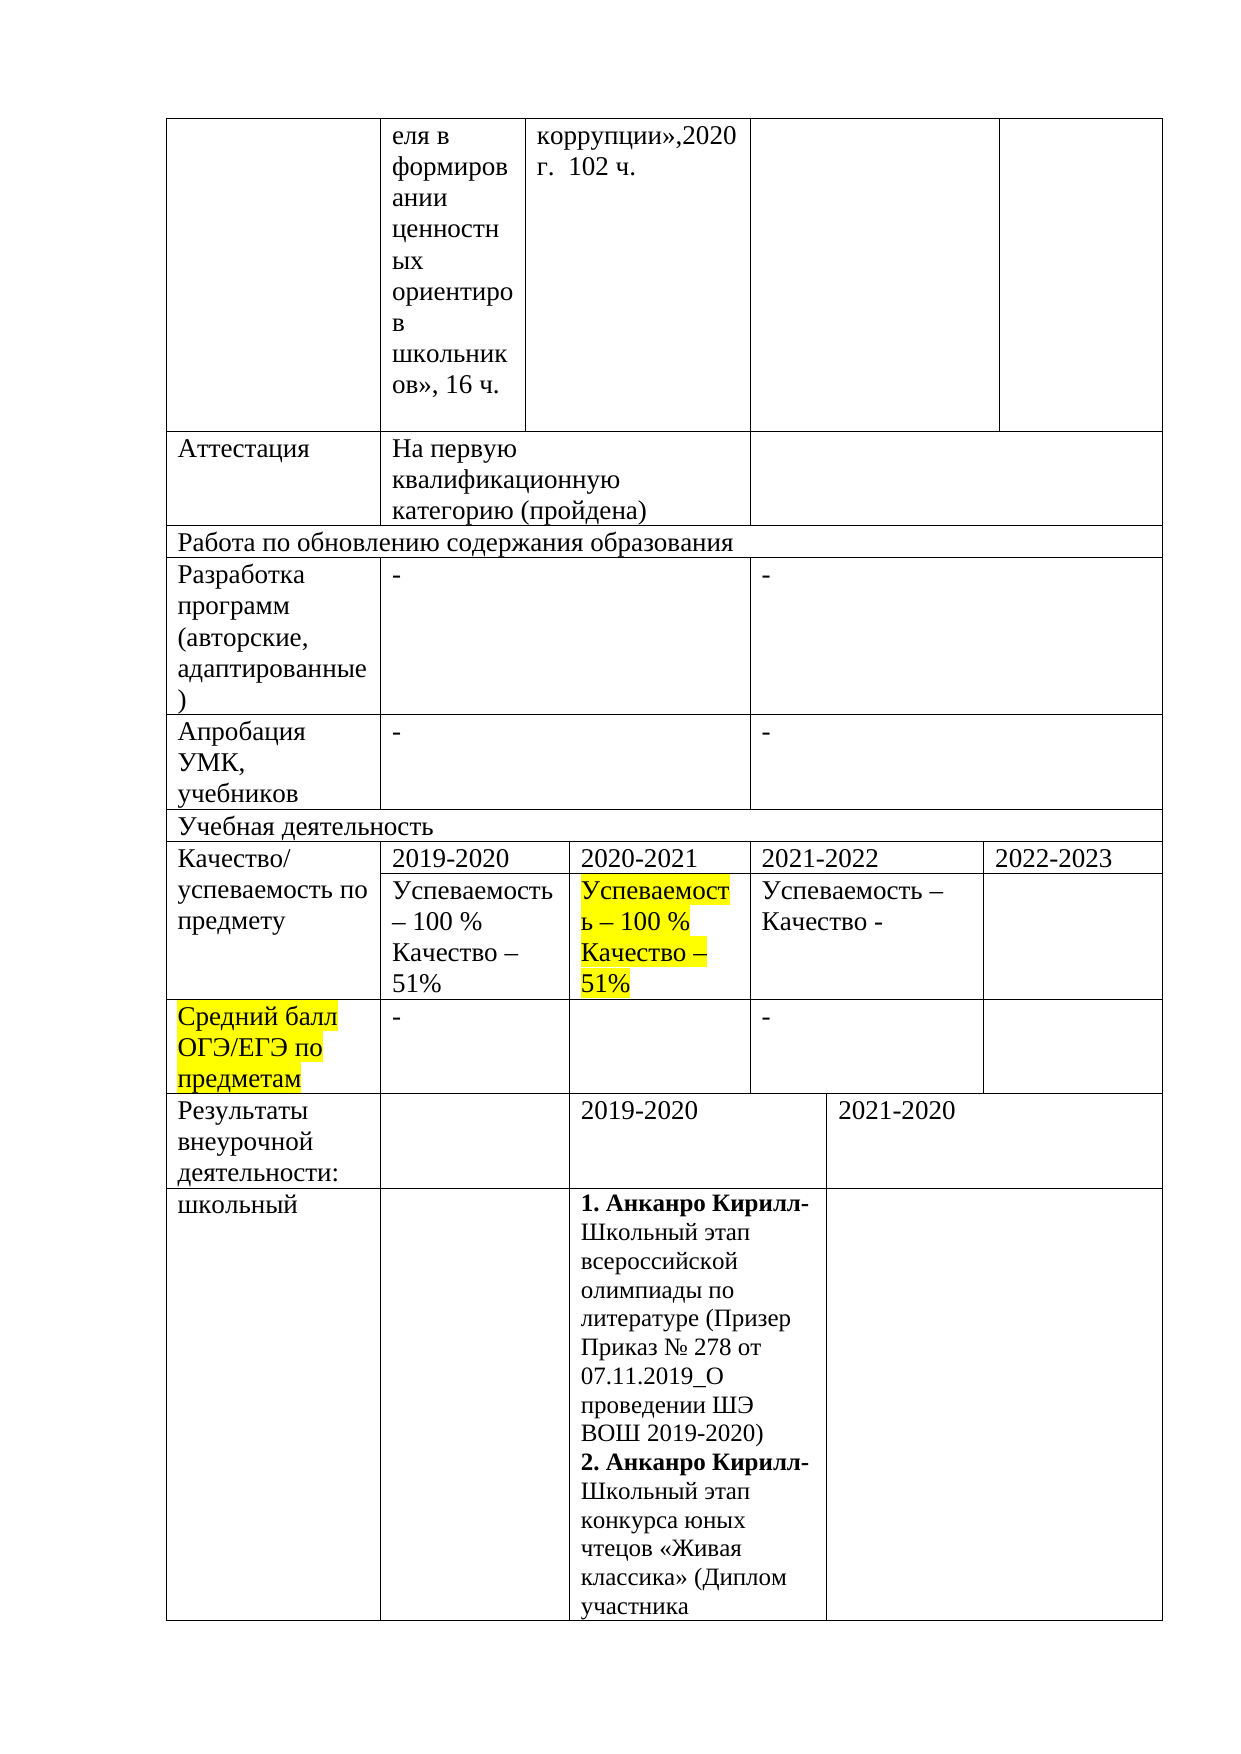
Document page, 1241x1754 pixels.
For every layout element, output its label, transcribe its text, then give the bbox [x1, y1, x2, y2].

table_cell [984, 874, 1162, 998]
table_cell Средний балл ОГЭ/ЕГЭ по предметам [301, 1000, 380, 1093]
table_cell Работа по обновлению содержания образования [167, 526, 1162, 557]
table_cell 2022-2023 [984, 842, 1162, 873]
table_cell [381, 119, 525, 431]
table_cell Разработка программ (авторские, адаптированные) [167, 558, 380, 714]
table_cell Учебная деятельность [167, 810, 1162, 841]
table_cell На первую квалификационную категорию (пройдена) [381, 432, 750, 525]
table_cell - [751, 558, 1162, 714]
table_cell Апробация УМК, учебников [167, 715, 380, 808]
table_cell школьный [167, 1189, 380, 1620]
table_cell Успеваемость – Качество - [751, 874, 983, 998]
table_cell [570, 1189, 826, 1620]
table_cell - [381, 715, 750, 808]
table_cell Успеваемость – 100 % Качество – 51% [381, 874, 569, 998]
table_cell Аттестация [167, 432, 380, 525]
table_cell 2021-2020 [827, 1094, 1162, 1187]
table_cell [526, 119, 750, 431]
table_cell 2019-2020 [381, 842, 569, 873]
table_cell [570, 1000, 750, 1093]
table_cell Качество/успеваемость по предмету [167, 842, 380, 998]
table_cell - [751, 715, 1162, 808]
table_cell - [751, 1000, 983, 1093]
table_cell 2019-2020 [570, 1094, 826, 1187]
table_cell Успеваемость – 100 % Качество – 51% [570, 874, 750, 998]
table_cell - [381, 1000, 569, 1093]
table_cell [827, 1189, 1162, 1620]
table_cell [751, 119, 999, 431]
table_cell 2020-2021 [570, 842, 750, 873]
table_cell [381, 1094, 569, 1187]
table_cell 2021-2022 [751, 842, 983, 873]
table_cell - [381, 558, 750, 714]
table_cell Результаты внеурочной деятельности: [167, 1094, 380, 1187]
table_cell [751, 432, 1162, 525]
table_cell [1000, 119, 1162, 431]
table_cell [984, 1000, 1162, 1093]
table_cell [381, 1189, 569, 1620]
